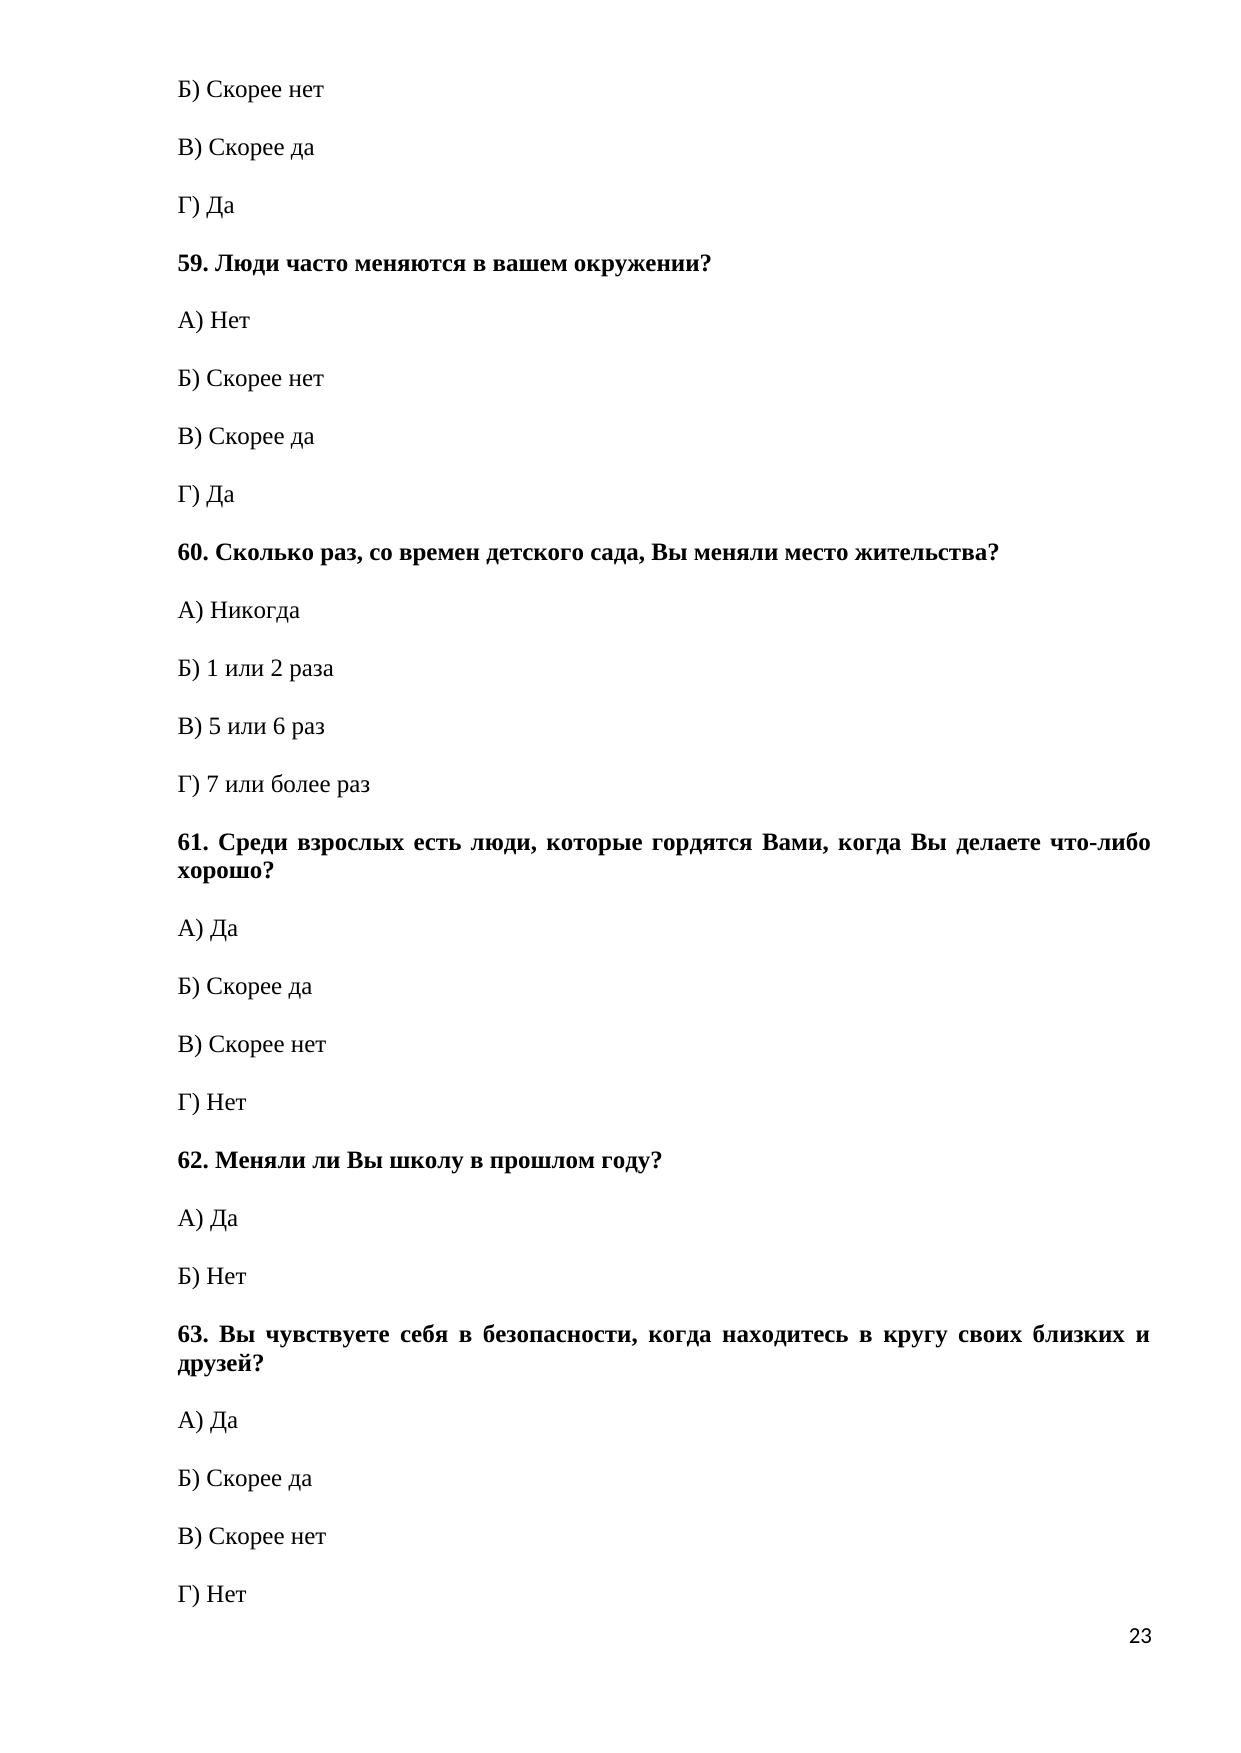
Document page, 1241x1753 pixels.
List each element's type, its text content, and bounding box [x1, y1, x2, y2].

text 59. Люди часто меняются в вашем окружении? [177, 248, 1152, 276]
text Б) Скорее нет [177, 74, 1152, 103]
text В) Скорее нет [177, 1029, 1152, 1058]
text В) 5 или 6 раз [177, 711, 1152, 740]
text 61. Среди взрослых есть люди, которые гордятся Вами, когда Вы делаете что-либо хорошо? [177, 827, 1152, 884]
text В) Скорее нет [177, 1521, 1152, 1550]
text А) Да [177, 1406, 1152, 1434]
text 62. Меняли ли Вы школу в прошлом году? [177, 1145, 1152, 1174]
text В) Скорее да [177, 132, 1152, 161]
text В) Скорее да [177, 421, 1152, 450]
text Г) Да [177, 479, 1152, 508]
text А) Никогда [177, 595, 1152, 624]
text 60. Сколько раз, со времен детского сада, Вы меняли место жительства? [177, 537, 1152, 566]
text Г) Нет [177, 1087, 1152, 1116]
text Б) Нет [177, 1261, 1152, 1290]
text Г) Да [177, 190, 1152, 218]
text Б) Скорее да [177, 1463, 1152, 1492]
text Б) Скорее да [177, 971, 1152, 1000]
text Б) Скорее нет [177, 363, 1152, 392]
text А) Да [177, 1203, 1152, 1232]
text А) Да [177, 913, 1152, 942]
text Г) Нет [177, 1579, 1152, 1608]
text А) Нет [177, 306, 1152, 334]
text Г) 7 или более раз [177, 769, 1152, 798]
text 63. Вы чувствуете себя в безопасности, когда находитесь в кругу своих близких и друзей? [177, 1319, 1152, 1376]
text Б) 1 или 2 раза [177, 653, 1152, 682]
